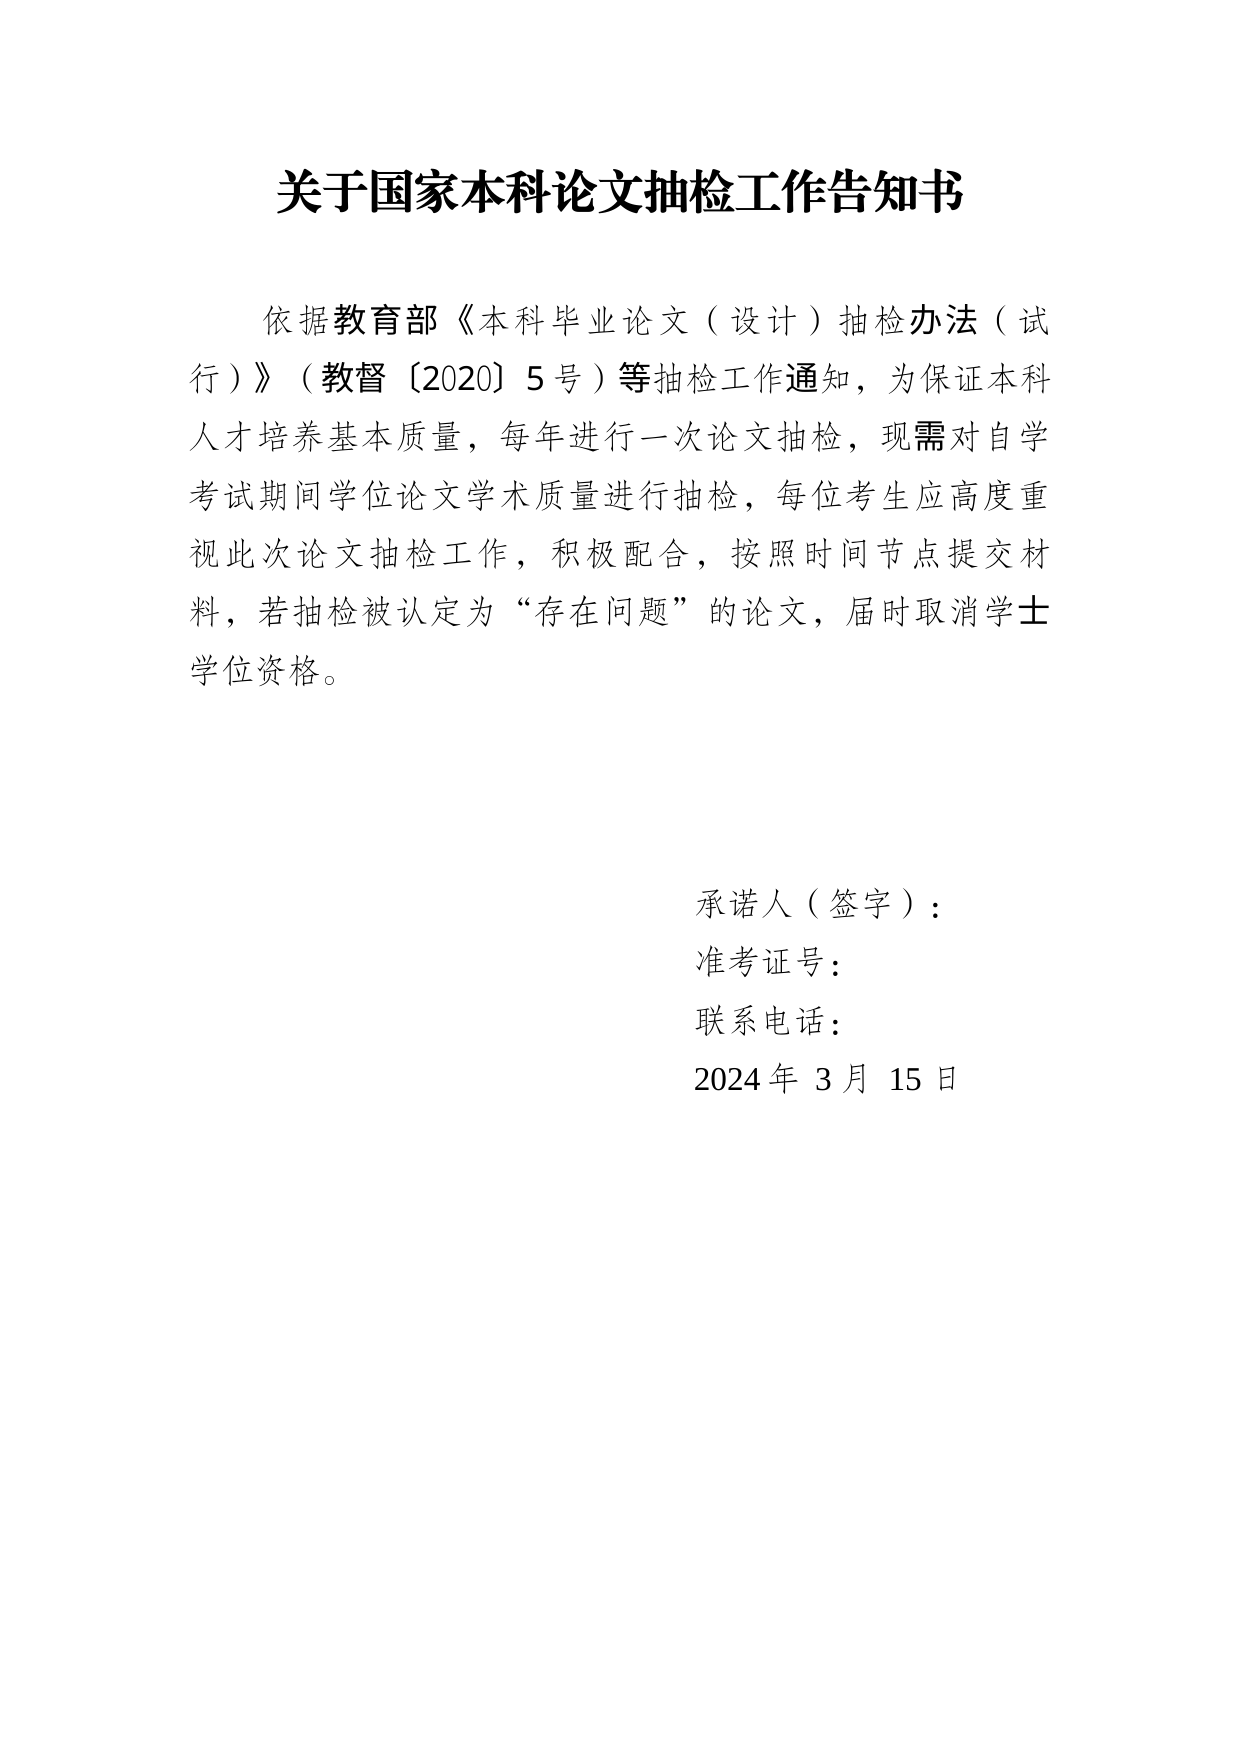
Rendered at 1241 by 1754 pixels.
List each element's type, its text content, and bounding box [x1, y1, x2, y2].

text 准考证号： [187, 927, 1053, 985]
text 承诺人（签字）： [187, 869, 1053, 927]
text 2024年 3 月 15 日 [187, 1044, 1053, 1102]
text 联系电话： [187, 985, 1053, 1044]
text 关于国家本科论文抽检工作告知书 [187, 162, 1053, 227]
text 依据教育部《本科毕业论文（设计）抽检办法（试行）》（教督〔2020〕5号）等抽检工作通知，为保证本科人才培养基本质量，每年进行一次论文抽检，现需对自学考试期间学位论文学术质量进行抽检，每位考生应高度重视此次论文抽检工作，积极配合，按照时间节点提交材料，若抽检被认定为“存在问题”的论文，届时取消学士学位资格。 [187, 285, 1053, 694]
